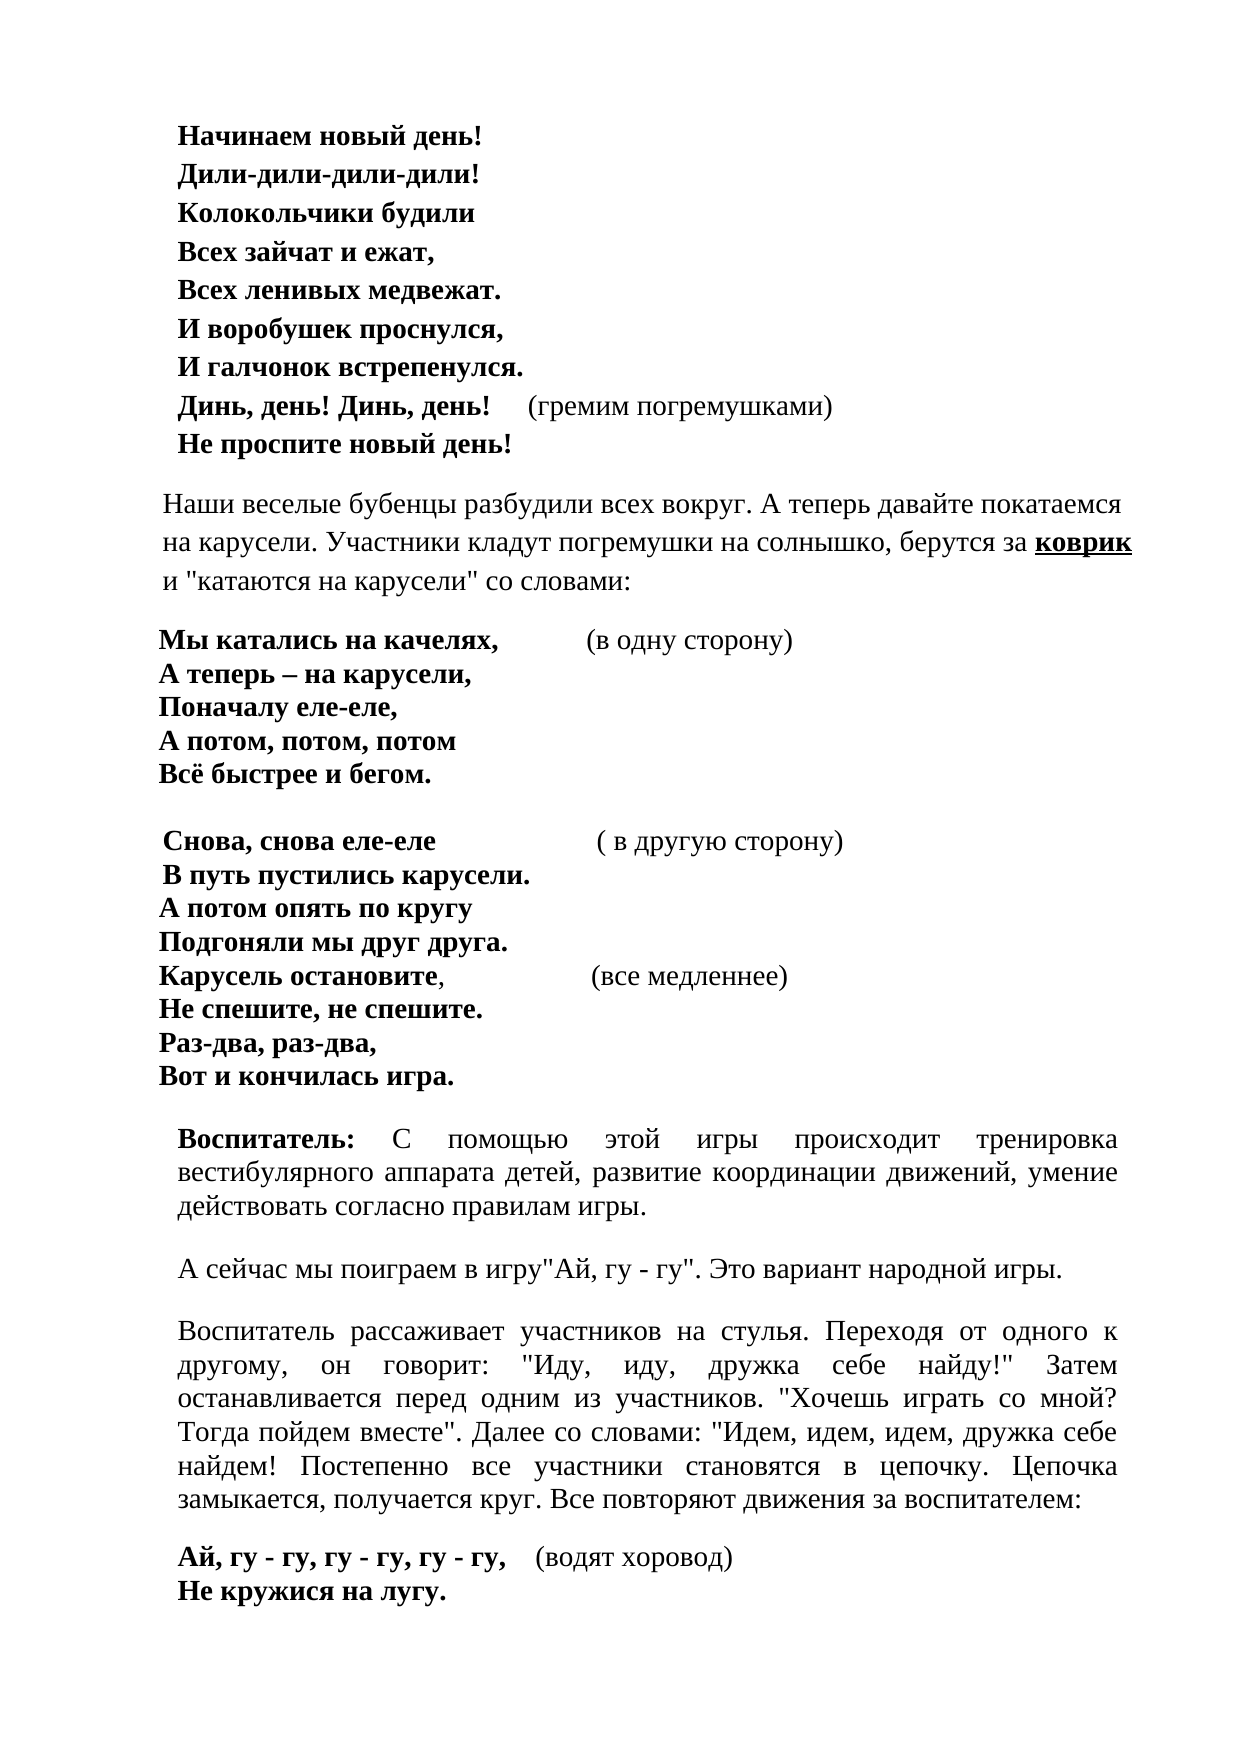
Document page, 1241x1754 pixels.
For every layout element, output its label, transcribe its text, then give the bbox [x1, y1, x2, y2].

text Наши веселые бубенцы разбудили всех вокруг. А теперь давайте покатаемся на карусели. Участники кладут погремушки на солнышко, берутся за коврик и "катаются на карусели" со словами: [162, 486, 1152, 596]
text Мы катались на качелях, (в одну сторону) [158, 622, 1152, 656]
text Не кружися на лугу. [177, 1573, 1152, 1607]
text Воспитатель: С помощью этой игры происходит тренировка вестибулярного аппарата детей, развитие координации движений, умение действовать согласно правилам игры. [177, 1121, 1118, 1222]
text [177, 118, 1152, 460]
text Всё быстрее и бегом. [158, 756, 1152, 790]
text Вот и кончилась игра. [151, 1058, 1152, 1092]
text Поначалу еле-еле, [158, 689, 1152, 723]
text Не спешите, не спешите. [151, 991, 1152, 1025]
text Раз-два, раз-два, [151, 1025, 1152, 1058]
text А теперь – на карусели, [158, 656, 1152, 689]
text Воспитатель рассаживает участников на стулья. Переходя от одного к другому, он говорит: "Иду, иду, дружка себе найду!" Затем останавливается перед одним из участников. "Хочешь играть со мной? Тогда пойдем вместе". Далее со словами: "Идем, идем, идем, дружка себе найдем! Постепенно все участники становятся в цепочку. Цепочка замыкается, получается круг. Все повторяют движения за воспитателем: [177, 1313, 1118, 1515]
text А сейчас мы поиграем в игру"Ай, гу - гу". Это вариант народной игры. [177, 1251, 1118, 1284]
text Подгоняли мы друг друга. [151, 924, 1152, 958]
text А потом опять по кругу [151, 891, 1152, 924]
text Ай, гу - гу, гу - гу, гу - гу, (водят хоровод) [177, 1539, 1152, 1573]
text В путь пустились карусели. [162, 857, 1152, 891]
text Карусель остановите, (все медленнее) [151, 958, 1152, 991]
text А потом, потом, потом [158, 723, 1152, 756]
text Снова, снова еле-еле ( в другую сторону) [162, 823, 1152, 857]
